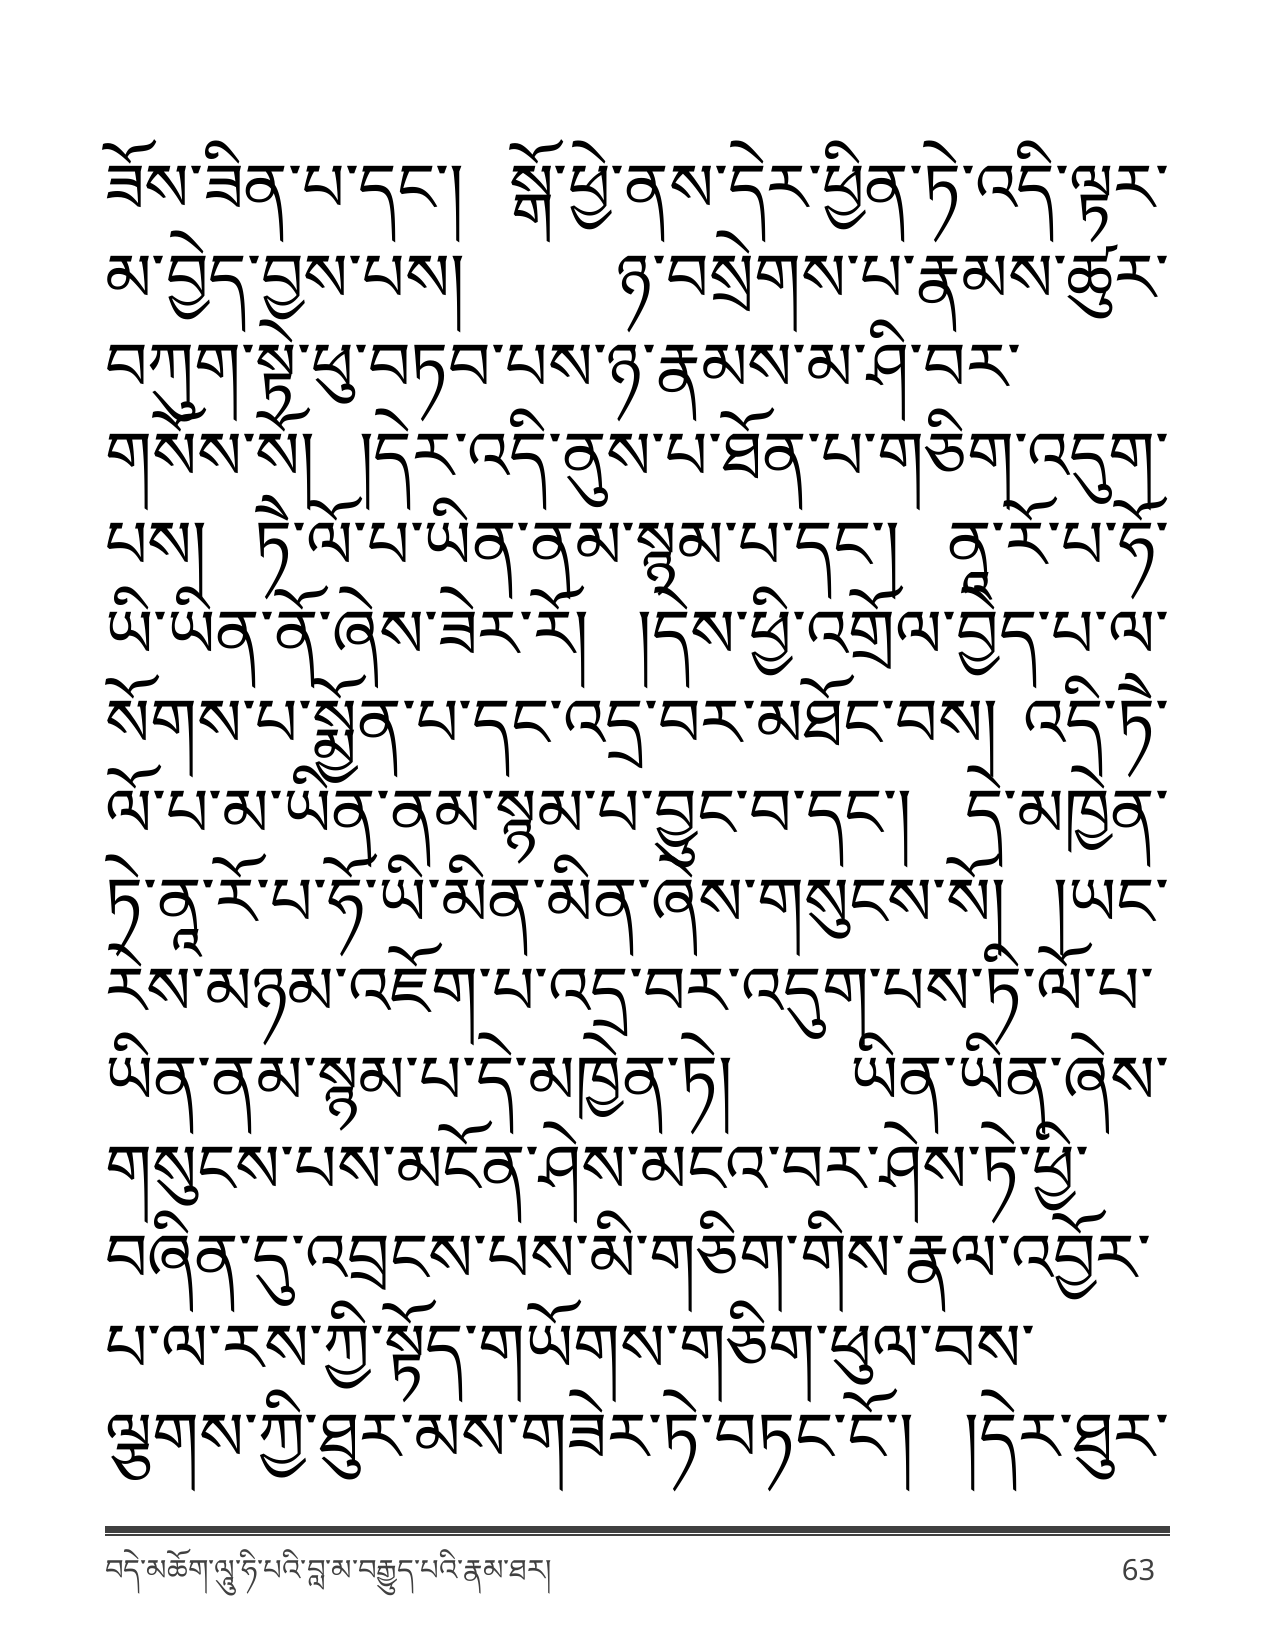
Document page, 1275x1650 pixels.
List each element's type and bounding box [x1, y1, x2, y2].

text [105, 150, 1170, 1476]
